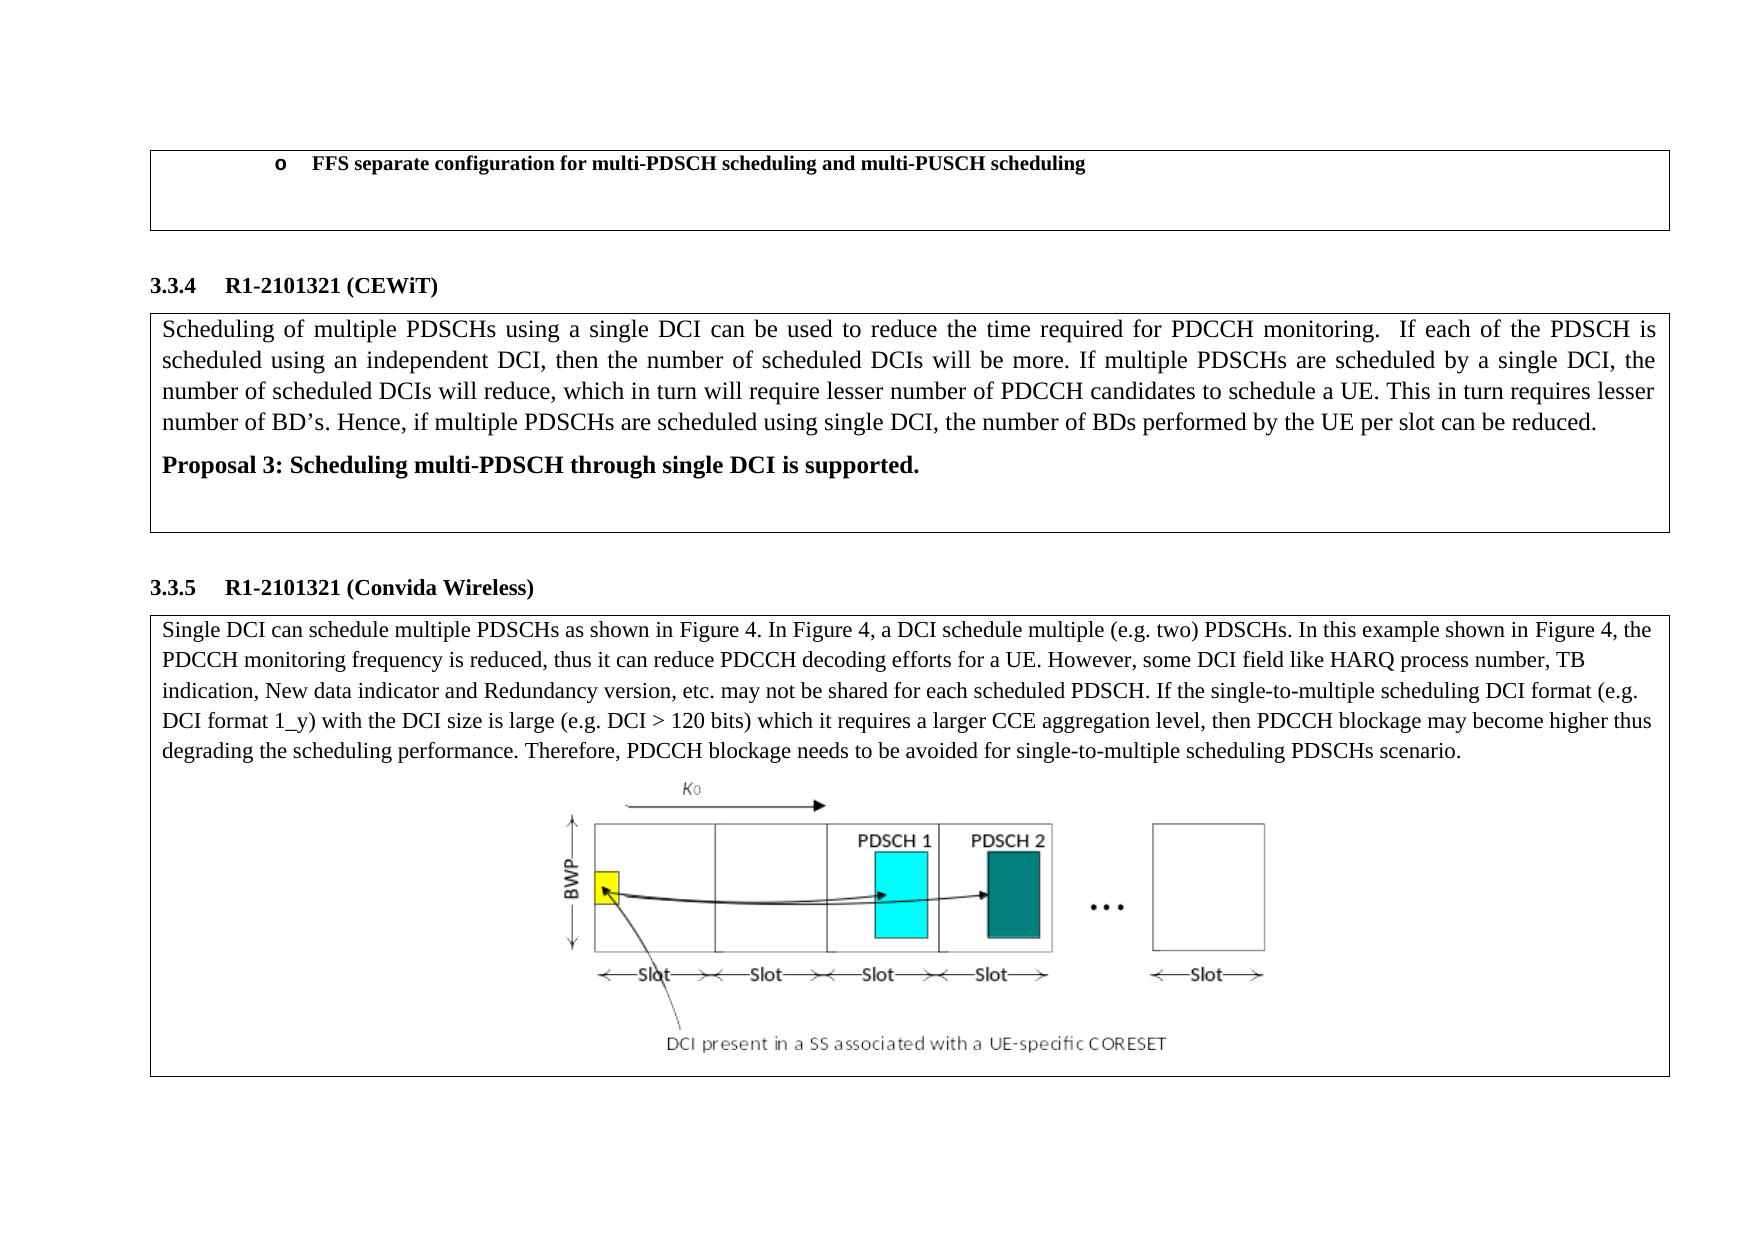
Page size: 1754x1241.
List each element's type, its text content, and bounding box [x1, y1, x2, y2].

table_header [151, 151, 1669, 230]
table_header Scheduling of multiple PDSCHs using a single DCI can be used to reduce the time required for PDCCH monitoring. If each of the PDSCH is scheduled using an independent DCI, then the number of scheduled DCIs will be more. If multiple PDSCHs are scheduled by a single DCI, the number of scheduled DCIs will reduce, which in turn will require lesser number of PDCCH candidates to schedule a UE. This in turn requires lesser number of BD’s. Hence, if multiple PDSCHs are scheduled using single DCI, the number of BDs performed by the UE per slot can be reduced. Proposal 3: Scheduling multi-PDSCH through single DCI is supported. [151, 314, 1669, 532]
subtitle R1-2101321 (CEWiT) [150, 272, 1604, 298]
subtitle R1-2101321 (Convida Wireless) [150, 574, 1604, 601]
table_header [151, 616, 1669, 1076]
